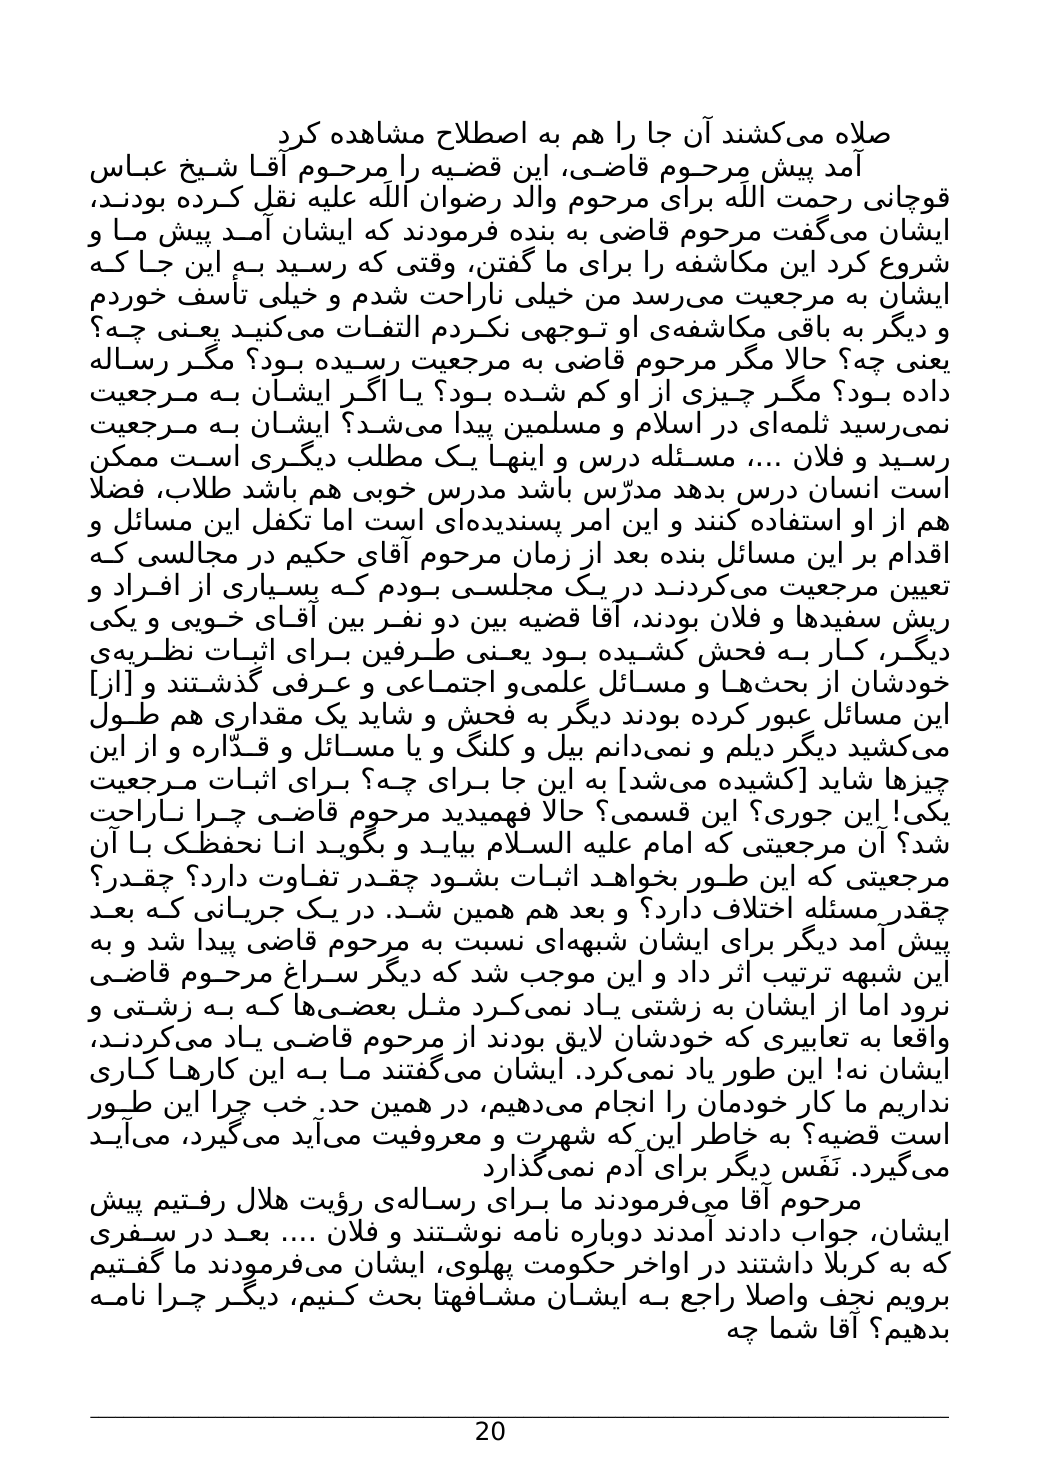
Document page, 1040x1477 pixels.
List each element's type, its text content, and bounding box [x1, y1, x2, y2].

text آمد پیش مرحوم قاضی، این قضیه را مرحوم آقا شیخ عباس قوچانی رحمت اللَه برای مرحوم والد رضوان اللَه علیه نقل کرده بودند، ایشان می‌گفت مرحوم قاضی به بنده فرمودند که ایشان آمد پیش ما و شروع کرد این مکاشفه را برای ما گفتن، وقتی که رسید به این جا که ایشان به مرجعیت می‌رسد من خیلی ناراحت شدم و خیلی تأسف خوردم و دیگر به باقی مکاشفه‌ی او توجهی نکردم التفات می‌کنید یعنی چه؟ یعنی چه؟ حالا مگر مرحوم قاضی به مرجعیت رسیده بود؟ مگر رساله داده بود؟ مگر چیزی از او کم شده بود؟ یا اگر ایشان به مرجعیت نمی‌رسید ثلمه‌ای در اسلام و مسلمین پیدا می‌شد؟ ایشان به مرجعیت رسید و فلان ...، مسئله درس و اینها یک مطلب دیگری است ممکن است انسان درس بدهد مدرّس باشد مدرس خوبی هم باشد طلاب، فضلا هم از او استفاده کنند و این امر پسندیده‌ای است اما تکفل این مسائل و اقدام بر این مسائل بنده بعد از زمان مرحوم آقای حکیم در مجالسی که تعیین مرجعیت می‌کردند در یک مجلسی بودم که بسیاری از افراد و ریش سفیدها و فلان بودند، آقا قضیه بین دو نفر بین آقای خویی و یکی دیگر، کار به فحش کشیده بود یعنی طرفین برای اثبات نظریه‌ی خودشان از بحث‌ها و مسائل علمی‌و اجتماعی و عرفی گذشتند و [از] این مسائل عبور کرده بودند دیگر به فحش و شاید یک مقداری هم طول می‌کشید دیگر دیلم و نمی‌دانم بیل و کلنگ و یا مسائل و قدّاره و از این چیزها شاید [کشیده می‌شد] به این جا برای چه؟ برای اثبات مرجعیت یکی! این جوری؟ این قسمی؟ حالا فهمیدید مرحوم قاضی چرا ناراحت شد؟ آن مرجعیتی که امام علیه السلام بیاید و بگوید انا نحفظک با آن مرجعیتی که این طور بخواهد اثبات بشود چقدر تفاوت دارد؟ چقدر؟ چقدر مسئله اختلاف دارد؟ و بعد هم همین شد. در یک جریانی که بعد پیش آمد دیگر برای ایشان شبهه‌ای نسبت به مرحوم قاضی پیدا شد و به این شبهه ترتیب اثر داد و این موجب شد که دیگر سراغ مرحوم قاضی نرود اما از ایشان به زشتی یاد نمی‌کرد مثل بعضی‌ها که به زشتی و واقعا به تعابیری که خودشان لایق بودند از مرحوم قاضی یاد می‌کردند، ایشان نه! این طور یاد نمی‌کرد. ایشان می‌گفتند ما به این کارها کاری نداریم ما کار خودمان را انجام می‌دهیم، در همین حد. خب چرا این طور است قضیه؟ به خاطر این که شهرت و معروفیت می‌آید می‌گیرد، می‌آید می‌گیرد. نَفَس دیگر برای آدم نمی‌گذارد [89, 150, 951, 1183]
text صلاه می‌کشند آن جا را هم به اصطلاح مشاهده کرد [89, 118, 951, 150]
text مرحوم آقا می‌فرمودند ما برای رساله‌ی رؤیت هلال رفتیم پیش ایشان، جواب دادند آمدند دوباره نامه نوشتند و فلان .... بعد در سفری که به کربلا داشتند در اواخر حکومت پهلوی، ایشان می‌فرمودند ما گفتیم برویم نجف واصلا راجع به ایشان مشافهتا بحث کنیم، دیگر چرا نامه بدهیم؟ آقا شما چه‌ [89, 1183, 951, 1345]
